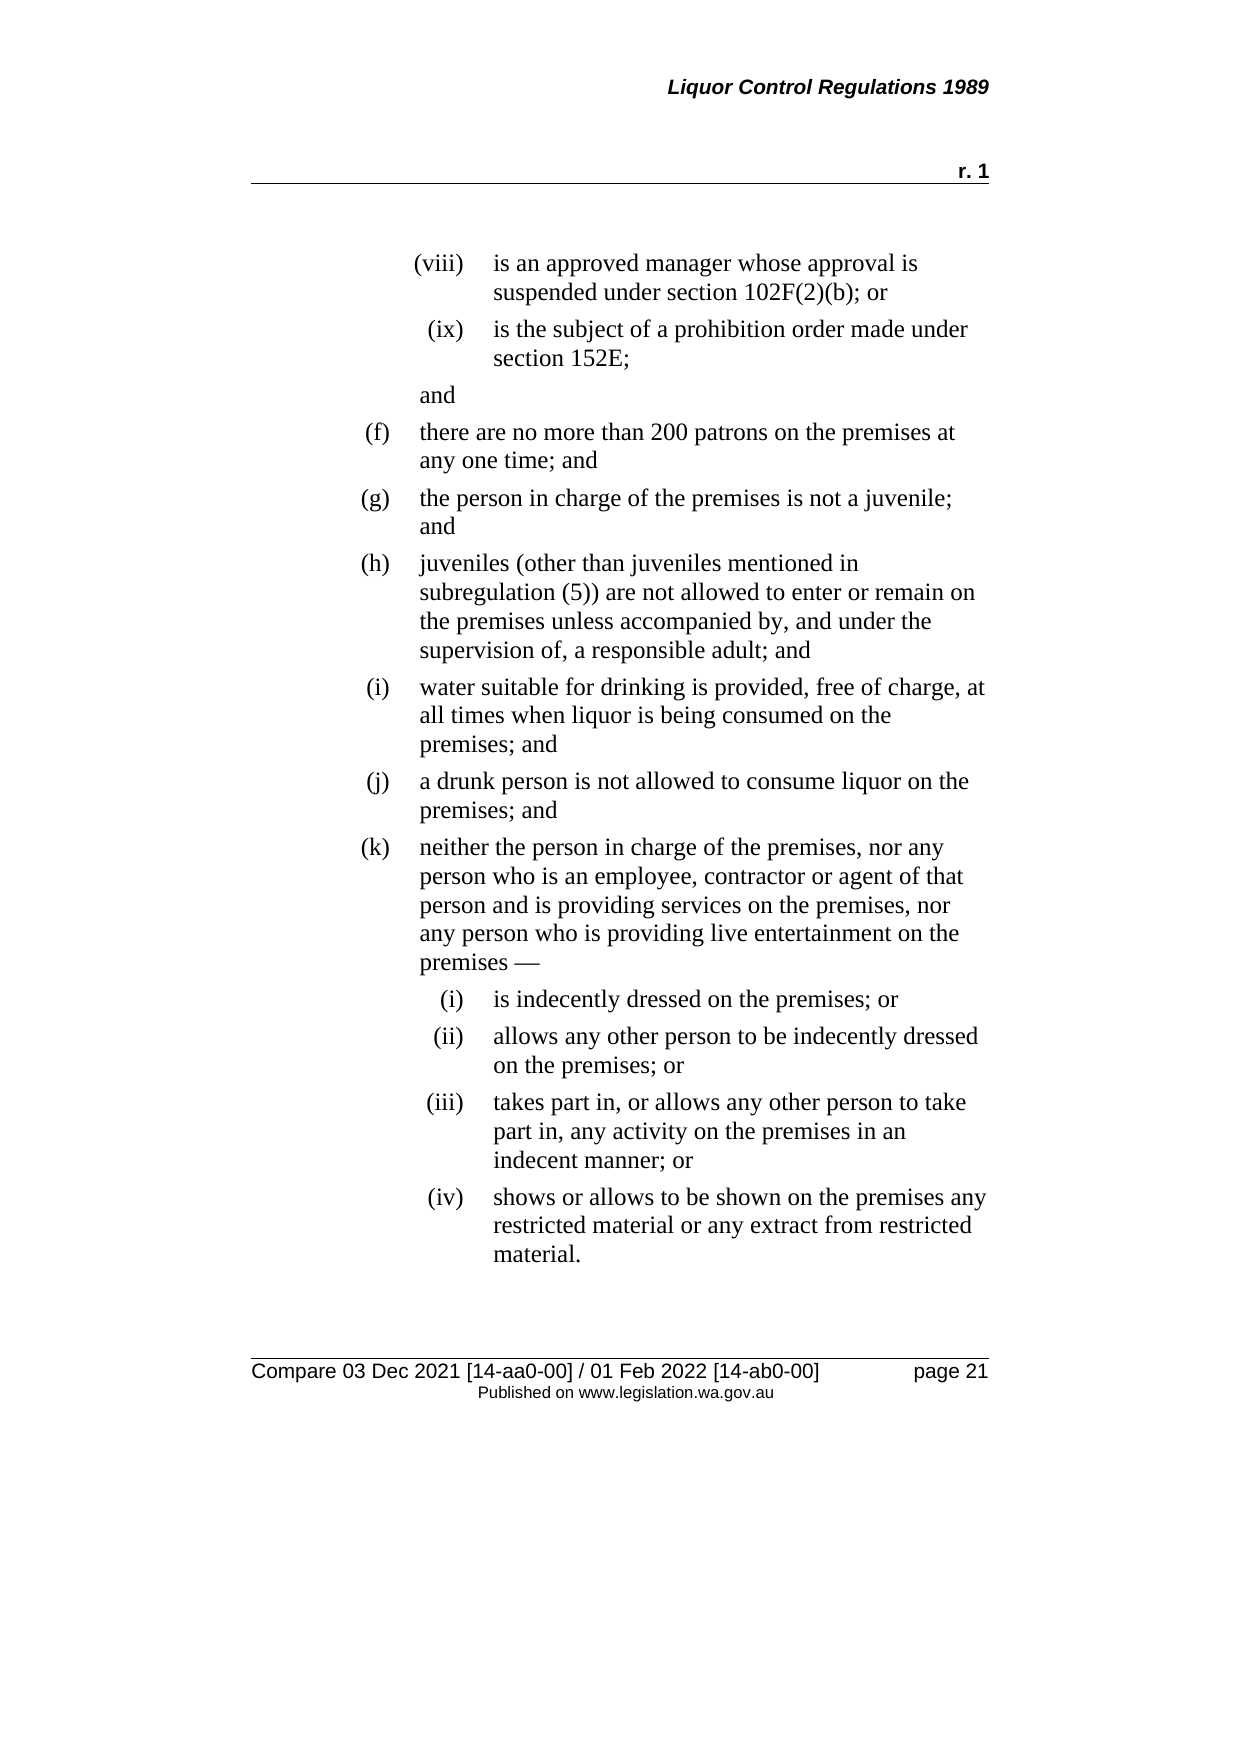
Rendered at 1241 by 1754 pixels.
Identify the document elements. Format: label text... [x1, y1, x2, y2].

text (g) the person in charge of the premises is not a juvenile; and [251, 483, 989, 540]
text (iv) shows or allows to be shown on the premises any restricted material or any extract from restricted material. [251, 1182, 989, 1268]
text (k) neither the person in charge of the premises, nor any person who is an employee, contractor or agent of that person and is providing services on the premises, nor any person who is providing live entertainment on the premises — [251, 832, 989, 976]
text (viii) is an approved manager whose approval is suspended under section 102F(2)(b); or [251, 248, 989, 306]
text (h) juveniles (other than juveniles mentioned in subregulation (5)) are not allowed to enter or remain on the premises unless accompanied by, and under the supervision of, a responsible adult; and [251, 548, 989, 663]
text (i) water suitable for drinking is provided, free of charge, at all times when liquor is being consumed on the premises; and [251, 672, 989, 758]
text (i) is indecently dressed on the premises; or [251, 984, 989, 1013]
text (ix) is the subject of a prohibition order made under section 152E; [251, 314, 989, 371]
text and [251, 380, 989, 408]
text (f) there are no more than 200 patrons on the premises at any one time; and [251, 417, 989, 474]
text (iii) takes part in, or allows any other person to take part in, any activity on the premises in an indecent manner; or [251, 1087, 989, 1173]
text (ii) allows any other person to be indecently dressed on the premises; or [251, 1021, 989, 1079]
text (j) a drunk person is not allowed to consume liquor on the premises; and [251, 766, 989, 824]
